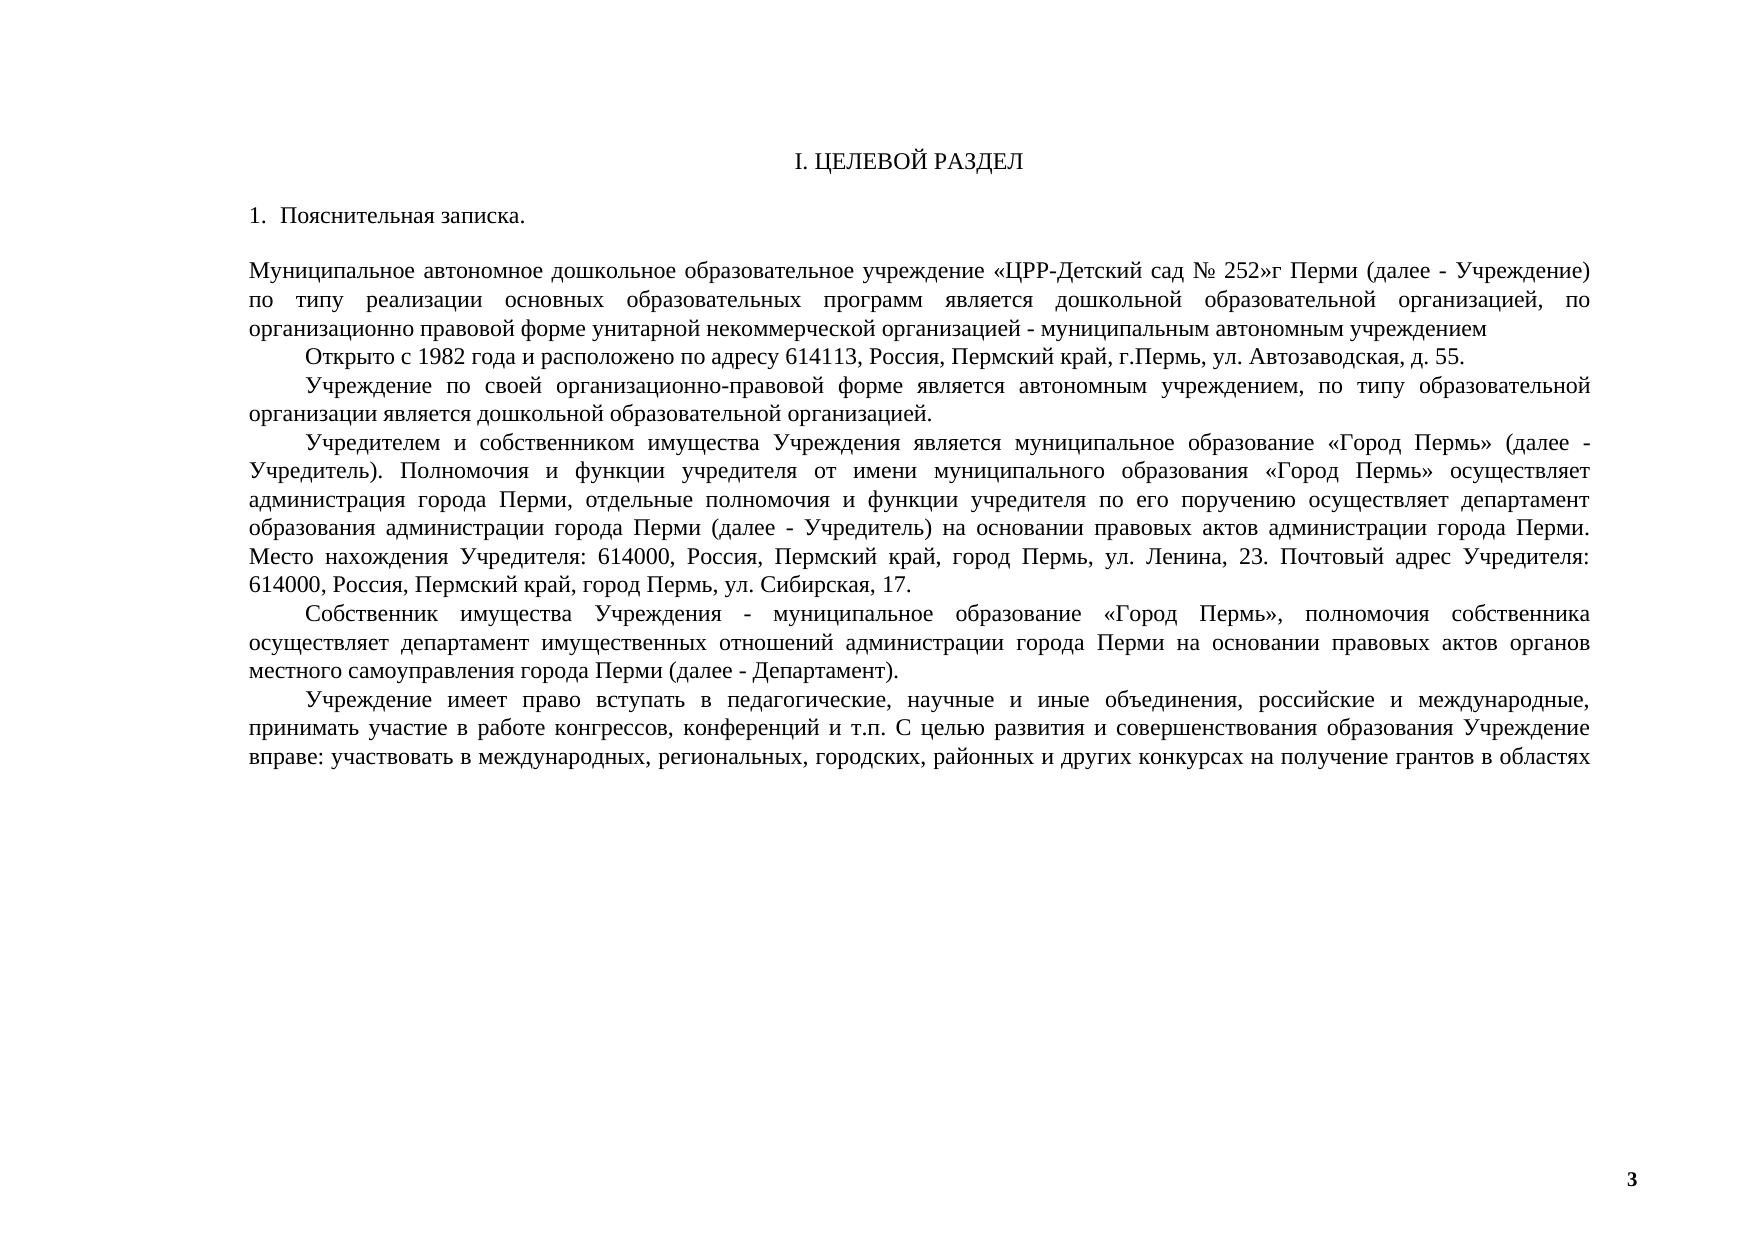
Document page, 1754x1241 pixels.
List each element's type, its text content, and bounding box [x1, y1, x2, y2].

list Пояснительная записка. [249, 204, 1594, 228]
text I. ЦЕЛЕВОЙ РАЗДЕЛ [236, 150, 1582, 174]
text Учреждение имеет право вступать в педагогические, научные и иные объединения, российские и международные, принимать участие в работе конгрессов, конференций и т.п. С целью развития и совершенствования образования Учреждение вправе: участвовать в международных, региональных, городских, районных и других конкурсах на получение грантов в областях образования и культуры, защиты прав детства, здравоохранения, экологии, социальных проблем, а также распоряжаться ими в соответствии с условиями, установленными фондами, проводящими конкурсы; разрабатывать собственную концепцию, содержащую философское, педагогическое, культурологическое обоснование содержания образования, самостоятельно определять педагогические технологии, методики, формы и способы образовательного процесса; использовать авторские учебные программы, прошедшие экспертизу; реализовывать дополнительные образовательные программы и оказывать дополнительные образовательные услуги, в том числе и платные, сверх муниципального задания, за пределами основных образовательных программ; привлекать дополнительные финансовые источники, средства за счет предоставления платных дополнительных образовательных услуг. [249, 684, 1592, 770]
text Открыто с 1982 года и расположено по адресу 614113, Россия, Пермский край, г.Пермь, ул. Автозаводская, д. 55. [249, 342, 1594, 370]
text Учреждение по своей организационно-правовой форме является автономным учреждением, по типу образовательной организации является дошкольной образовательной организацией. [249, 370, 1592, 427]
text Собственник имущества Учреждения - муниципальное образование «Город Пермь», полномочия собственника осуществляет департамент имущественных отношений администрации города Перми на основании правовых актов органов местного самоуправления города Перми (далее - Департамент). [249, 598, 1592, 684]
text Учредителем и собственником имущества Учреждения является муниципальное образование «Город Пермь» (далее - Учредитель). Полномочия и функции учредителя от имени муниципального образования «Город Пермь» осуществляет администрация города Перми, отдельные полномочия и функции учредителя по его поручению осуществляет департамент образования администрации города Перми (далее - Учредитель) на основании правовых актов администрации города Перми. Место нахождения Учредителя: 614000, Россия, Пермский край, город Пермь, ул. Ленина, 23. Почтовый адрес Учредителя: 614000, Россия, Пермский край, город Пермь, ул. Сибирская, 17. [249, 427, 1592, 598]
text Муниципальное автономное дошкольное образовательное учреждение «ЦРР-Детский сад № 252»г Перми (далее - Учреждение) по типу реализации основных образовательных программ является дошкольной образовательной организацией, по организационно правовой форме унитарной некоммерческой организацией - муниципальным автономным учреждением [249, 256, 1592, 342]
